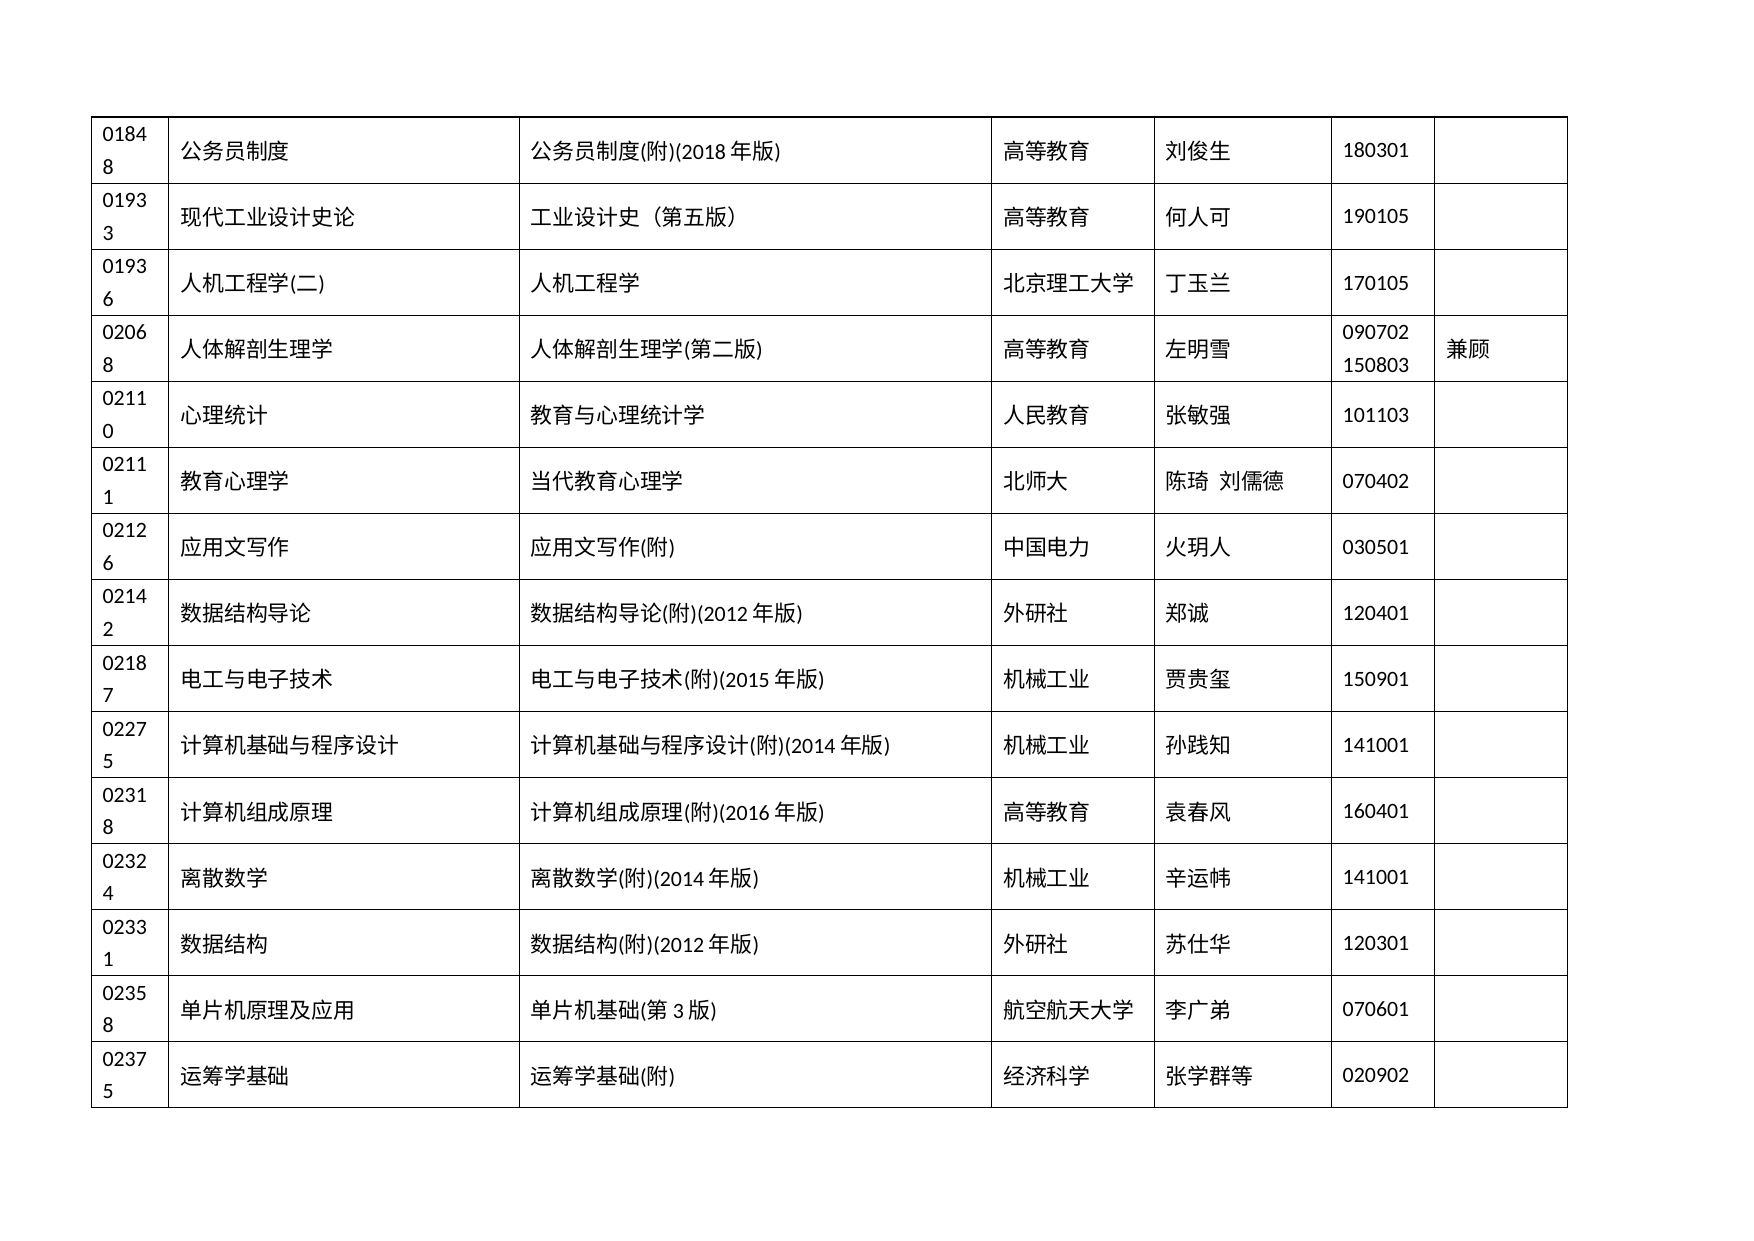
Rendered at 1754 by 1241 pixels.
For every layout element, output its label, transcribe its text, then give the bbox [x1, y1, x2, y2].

table_cell 141001 [1332, 712, 1434, 777]
table_cell 经济科学 [992, 1042, 1154, 1107]
table_cell 170105 [1332, 250, 1434, 314]
table_cell 高等教育 [992, 184, 1154, 248]
table_cell 离散数学(附)(2014年版) [520, 844, 991, 909]
table_cell 兼顾 [1435, 316, 1567, 381]
table_cell 计算机基础与程序设计 [169, 712, 519, 777]
table_cell 02111 [92, 448, 168, 513]
table_cell 外研社 [992, 580, 1154, 645]
table_cell 航空航天大学 [992, 976, 1154, 1041]
table_cell [1435, 844, 1567, 909]
table_cell 人体解剖生理学 [169, 316, 519, 381]
table_cell 02331 [92, 910, 168, 975]
table_cell 单片机原理及应用 [169, 976, 519, 1041]
table_cell 101103 [1332, 382, 1434, 447]
table_cell 070601 [1332, 976, 1434, 1041]
table_cell 应用文写作 [169, 514, 519, 579]
table_cell 当代教育心理学 [520, 448, 991, 513]
table_cell [1435, 514, 1567, 579]
table_cell [1435, 646, 1567, 711]
table_cell 数据结构 [169, 910, 519, 975]
table_cell 数据结构导论 [169, 580, 519, 645]
table_cell 160401 [1332, 778, 1434, 843]
table_cell 020902 [1332, 1042, 1434, 1107]
table_cell 苏仕华 [1155, 910, 1331, 975]
table_cell 120301 [1332, 910, 1434, 975]
table_cell 火玥人 [1155, 514, 1331, 579]
table_cell 张学群等 [1155, 1042, 1331, 1107]
table_cell 机械工业 [992, 712, 1154, 777]
table_cell 高等教育 [992, 778, 1154, 843]
table_cell 中国电力 [992, 514, 1154, 579]
table_cell 02142 [92, 580, 168, 645]
table_cell 心理统计 [169, 382, 519, 447]
table_cell 现代工业设计史论 [169, 184, 519, 248]
table_cell 电工与电子技术(附)(2015年版) [520, 646, 991, 711]
table_cell 刘俊生 [1155, 118, 1331, 182]
table_cell 01848 [92, 118, 168, 182]
table_cell [1435, 778, 1567, 843]
table_cell 公务员制度(附)(2018年版) [520, 118, 991, 182]
table_cell 离散数学 [169, 844, 519, 909]
table_cell 袁春风 [1155, 778, 1331, 843]
table_cell 02126 [92, 514, 168, 579]
table_cell [1435, 910, 1567, 975]
table_cell 北师大 [992, 448, 1154, 513]
table_cell 人机工程学(二) [169, 250, 519, 314]
table_cell 北京理工大学 [992, 250, 1154, 314]
table_cell 01933 [92, 184, 168, 248]
table_cell 人体解剖生理学(第二版) [520, 316, 991, 381]
table_cell 人民教育 [992, 382, 1154, 447]
table_cell 120401 [1332, 580, 1434, 645]
table_cell [1435, 976, 1567, 1041]
table_cell 150901 [1332, 646, 1434, 711]
table_cell 外研社 [992, 910, 1154, 975]
table_cell 机械工业 [992, 844, 1154, 909]
table_cell 丁玉兰 [1155, 250, 1331, 314]
table_cell 孙践知 [1155, 712, 1331, 777]
table_cell 计算机组成原理(附)(2016年版) [520, 778, 991, 843]
table_cell 01936 [92, 250, 168, 314]
table_cell 单片机基础(第3版) [520, 976, 991, 1041]
table_cell 数据结构(附)(2012年版) [520, 910, 991, 975]
table_cell 02187 [92, 646, 168, 711]
table_cell 02068 [92, 316, 168, 381]
table_cell 数据结构导论(附)(2012年版) [520, 580, 991, 645]
table_cell 030501 [1332, 514, 1434, 579]
table_cell 李广弟 [1155, 976, 1331, 1041]
table_cell 计算机基础与程序设计(附)(2014年版) [520, 712, 991, 777]
table_cell 应用文写作(附) [520, 514, 991, 579]
table_cell 070402 [1332, 448, 1434, 513]
table_cell 辛运帏 [1155, 844, 1331, 909]
table_cell [1435, 118, 1567, 182]
table_cell [1435, 1042, 1567, 1107]
table_cell 机械工业 [992, 646, 1154, 711]
table_cell 运筹学基础 [169, 1042, 519, 1107]
table_cell 贾贵玺 [1155, 646, 1331, 711]
table_cell 02318 [92, 778, 168, 843]
table_cell 公务员制度 [169, 118, 519, 182]
table_cell 090702 150803 [1332, 316, 1434, 381]
table_cell 02275 [92, 712, 168, 777]
table_cell 141001 [1332, 844, 1434, 909]
table_cell 02110 [92, 382, 168, 447]
table_cell 180301 [1332, 118, 1434, 182]
table_cell 工业设计史（第五版） [520, 184, 991, 248]
table_cell 左明雪 [1155, 316, 1331, 381]
table_cell 电工与电子技术 [169, 646, 519, 711]
table_cell [1435, 250, 1567, 314]
table_cell 运筹学基础(附) [520, 1042, 991, 1107]
table_cell 计算机组成原理 [169, 778, 519, 843]
table_cell 教育心理学 [169, 448, 519, 513]
table_cell 02324 [92, 844, 168, 909]
table_cell [1435, 712, 1567, 777]
table_cell [1435, 382, 1567, 447]
table_cell 张敏强 [1155, 382, 1331, 447]
table_cell 郑诚 [1155, 580, 1331, 645]
table_cell 陈琦 刘儒德 [1155, 448, 1331, 513]
table_cell 何人可 [1155, 184, 1331, 248]
table_cell 高等教育 [992, 316, 1154, 381]
table_cell 02375 [92, 1042, 168, 1107]
table_cell [1435, 184, 1567, 248]
table_cell 190105 [1332, 184, 1434, 248]
table_cell 高等教育 [992, 118, 1154, 182]
table_cell 人机工程学 [520, 250, 991, 314]
table_cell [1435, 448, 1567, 513]
table_cell [1435, 580, 1567, 645]
table_cell 教育与心理统计学 [520, 382, 991, 447]
table_cell 02358 [92, 976, 168, 1041]
